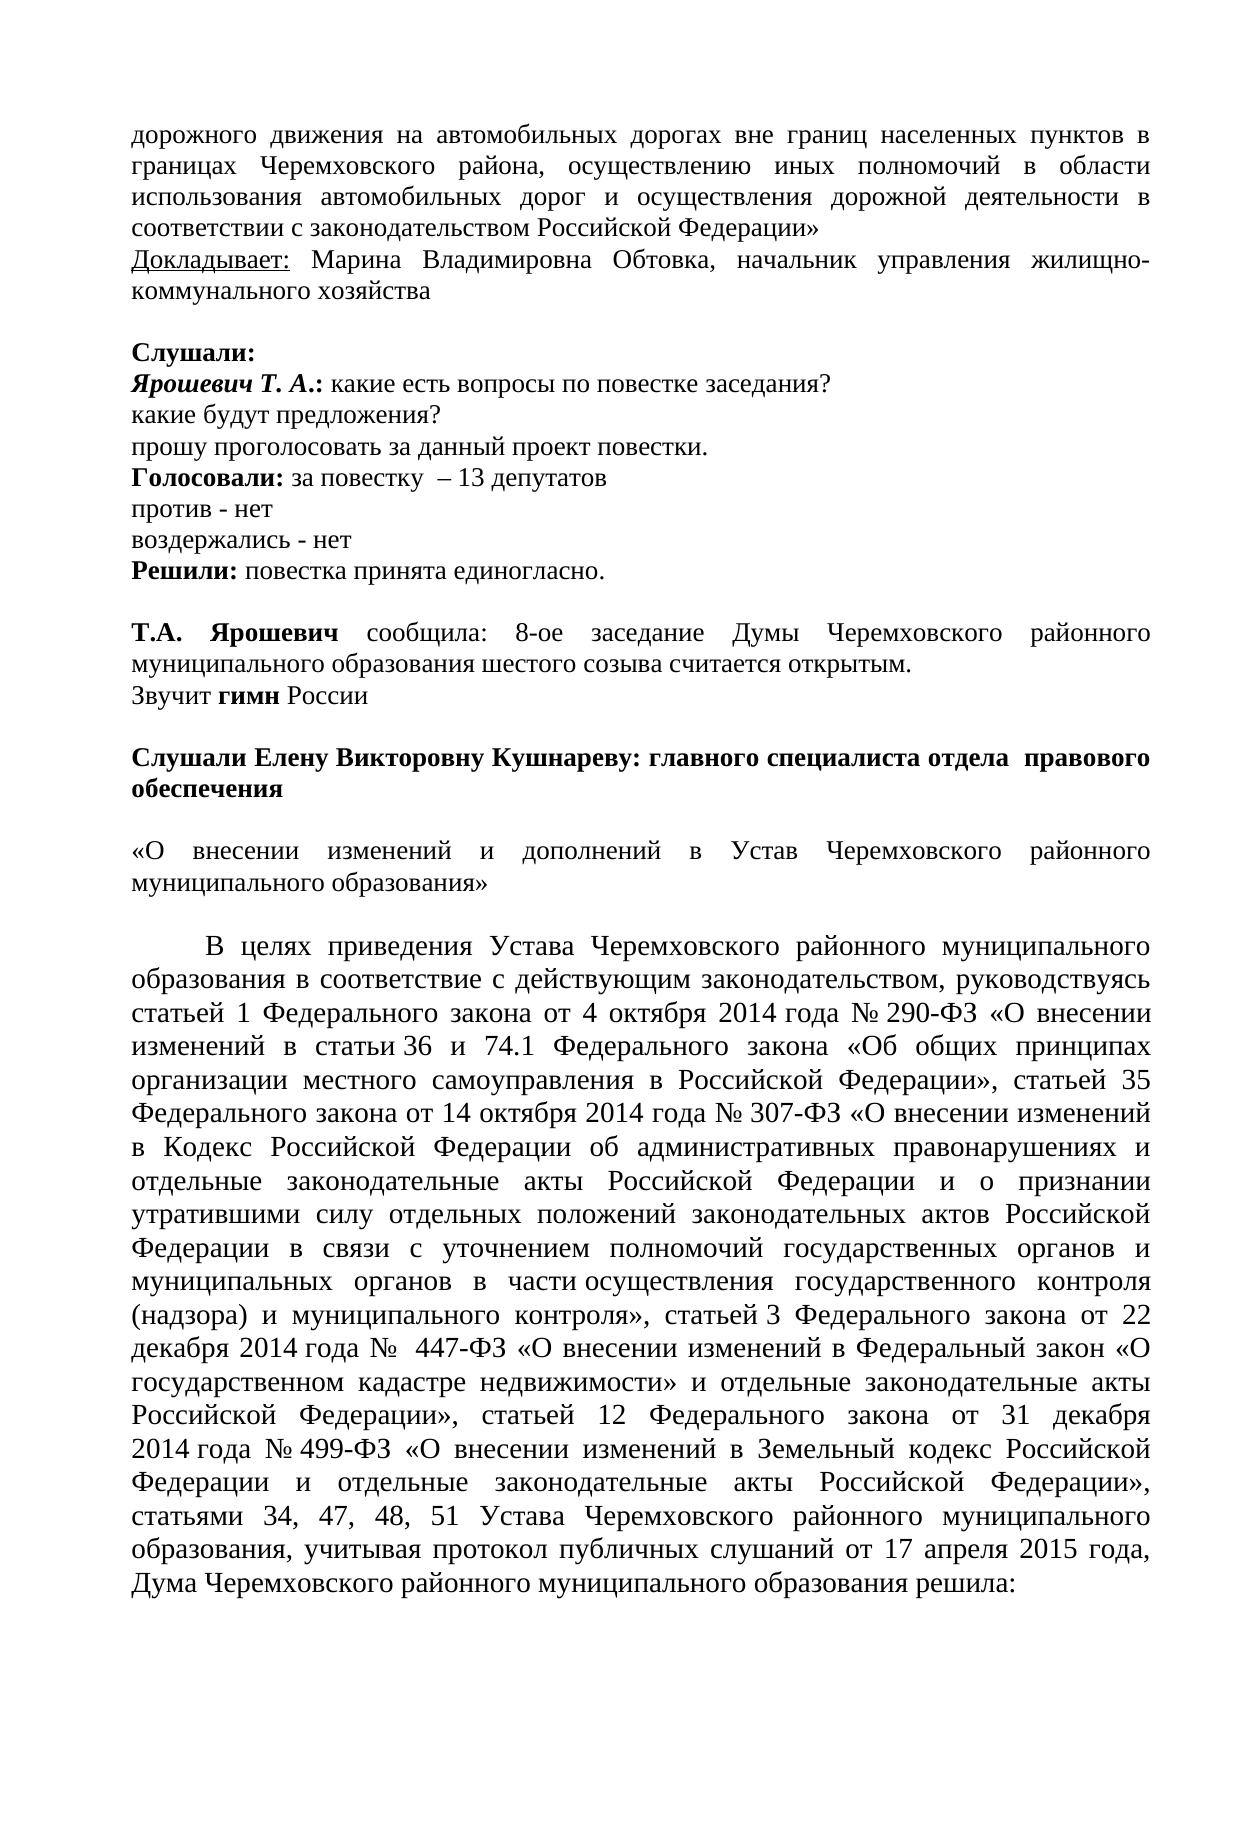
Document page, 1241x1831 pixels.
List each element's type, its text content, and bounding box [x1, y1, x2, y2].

text «О внесении изменений и дополнений в Устав Черемховского районного муниципального образования» [131, 834, 1152, 897]
text воздержались - нет [131, 523, 1152, 554]
text Решили: повестка принята единогласно. [131, 554, 1152, 585]
text Голосовали: за повестку – 13 депутатов [131, 461, 1152, 492]
text В целях приведения Устава Черемховского районного муниципального образования в соответствие с действующим законодательством, руководствуясь статьей 1 Федерального закона от 4 октября 2014 года № 290-ФЗ «О внесении изменений в статьи 36 и 74.1 Федерального закона «Об общих принципах организации местного самоуправления в Российской Федерации», статьей 35 Федерального закона от 14 октября 2014 года № 307-ФЗ «О внесении изменений в Кодекс Российской Федерации об административных правонарушениях и отдельные законодательные акты Российской Федерации и о признании утратившими силу отдельных положений законодательных актов Российской Федерации в связи с уточнением полномочий государственных органов и муниципальных органов в части осуществления государственного контроля (надзора) и муниципального контроля», статьей 3 Федерального закона от 22 декабря 2014 года № 447-ФЗ «О внесении изменений в Федеральный закон «О государственном кадастре недвижимости» и отдельные законодательные акты Российской Федерации», статьей 12 Федерального закона от 31 декабря 2014 года № 499-ФЗ «О внесении изменений в Земельный кодекс Российской Федерации и отдельные законодательные акты Российской Федерации», статьями 34, 47, 48, 51 Устава Черемховского районного муниципального образования, учитывая протокол публичных слушаний от 17 апреля 2015 года, Дума Черемховского районного муниципального образования решила: [131, 928, 1152, 1599]
text Докладывает: Марина Владимировна Обтовка, начальник управления жилищно-коммунального хозяйства [131, 243, 1152, 305]
text какие будут предложения? [131, 398, 1152, 429]
text Слушали Елену Викторовну Кушнареву: главного специалиста отдела правового обеспечения [131, 741, 1152, 803]
text Слушали: [131, 336, 1152, 367]
text Т.А. Ярошевич сообщила: 8-ое заседание Думы Черемховского районного муниципального образования шестого созыва считается открытым. [131, 616, 1152, 679]
text прошу проголосовать за данный проект повестки. [131, 429, 1152, 461]
text Ярошевич Т. А.: какие есть вопросы по повестке заседания? [131, 367, 1152, 398]
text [131, 118, 1152, 243]
text против - нет [131, 492, 1152, 523]
text Звучит гимн России [131, 679, 1152, 710]
